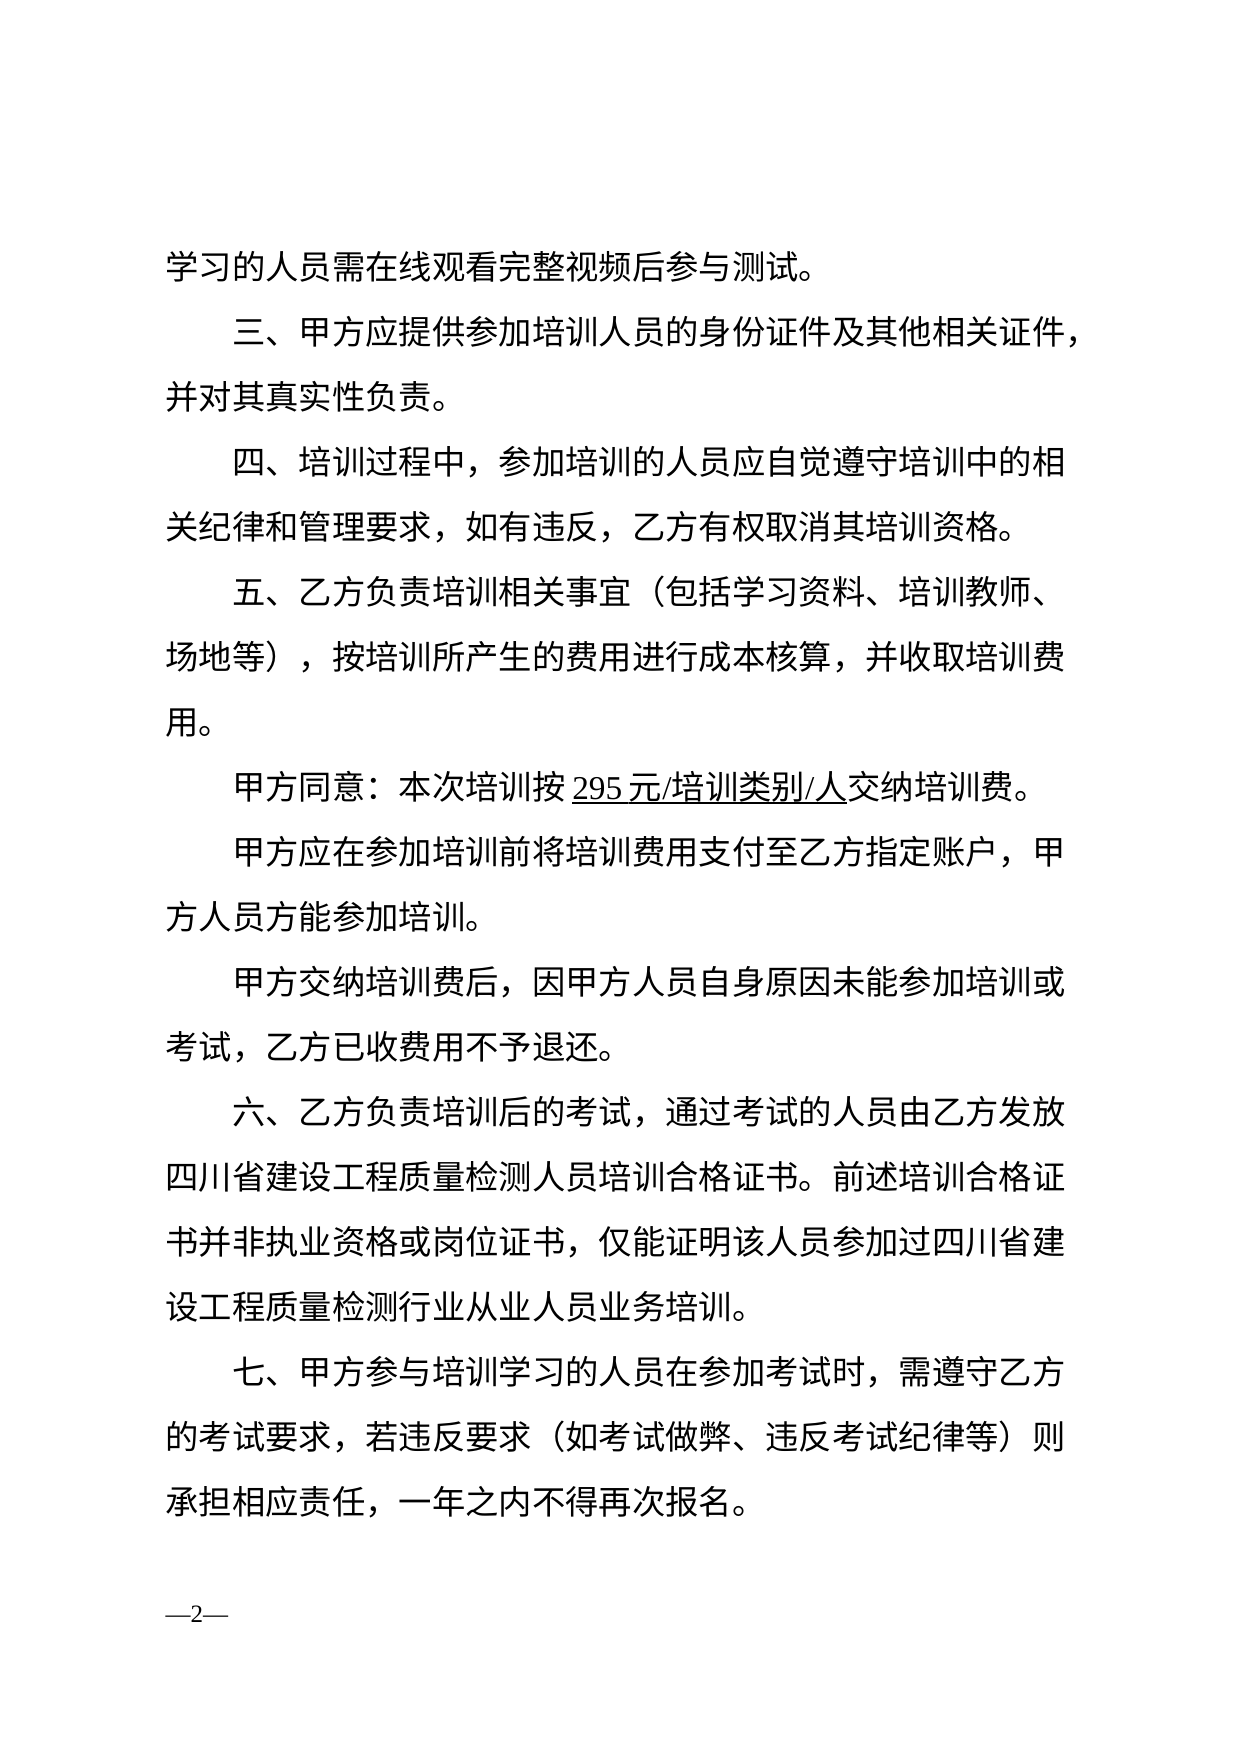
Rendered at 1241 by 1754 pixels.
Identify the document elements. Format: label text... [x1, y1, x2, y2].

list 乙方负责培训相关事宜（包括学习资料、培训教师、场地等），按培训所产生的费用进行成本核算，并收取培训费用。 [165, 558, 1087, 753]
text 甲方交纳培训费后，因甲方人员自身原因未能参加培训或考试，乙方已收费用不予退还。 [165, 948, 1087, 1078]
text 甲方同意：本次培训按295元/培训类别/人交纳培训费。 [165, 753, 1087, 818]
text 三、甲方应提供参加培训人员的身份证件及其他相关证件，并对其真实性负责。 [165, 298, 1087, 428]
text 甲方应在参加培训前将培训费用支付至乙方指定账户，甲方人员方能参加培训。 [165, 818, 1087, 948]
text 七、甲方参与培训学习的人员在参加考试时，需遵守乙方的考试要求，若违反要求（如考试做弊、违反考试纪律等）则承担相应责任，一年之内不得再次报名。 [165, 1338, 1087, 1533]
text 六、乙方负责培训后的考试，通过考试的人员由乙方发放四川省建设工程质量检测人员培训合格证书。前述培训合格证书并非执业资格或岗位证书，仅能证明该人员参加过四川省建设工程质量检测行业从业人员业务培训。 [165, 1078, 1087, 1338]
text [165, 233, 1087, 298]
text 四、培训过程中，参加培训的人员应自觉遵守培训中的相关纪律和管理要求，如有违反，乙方有权取消其培训资格。 [165, 428, 1087, 558]
